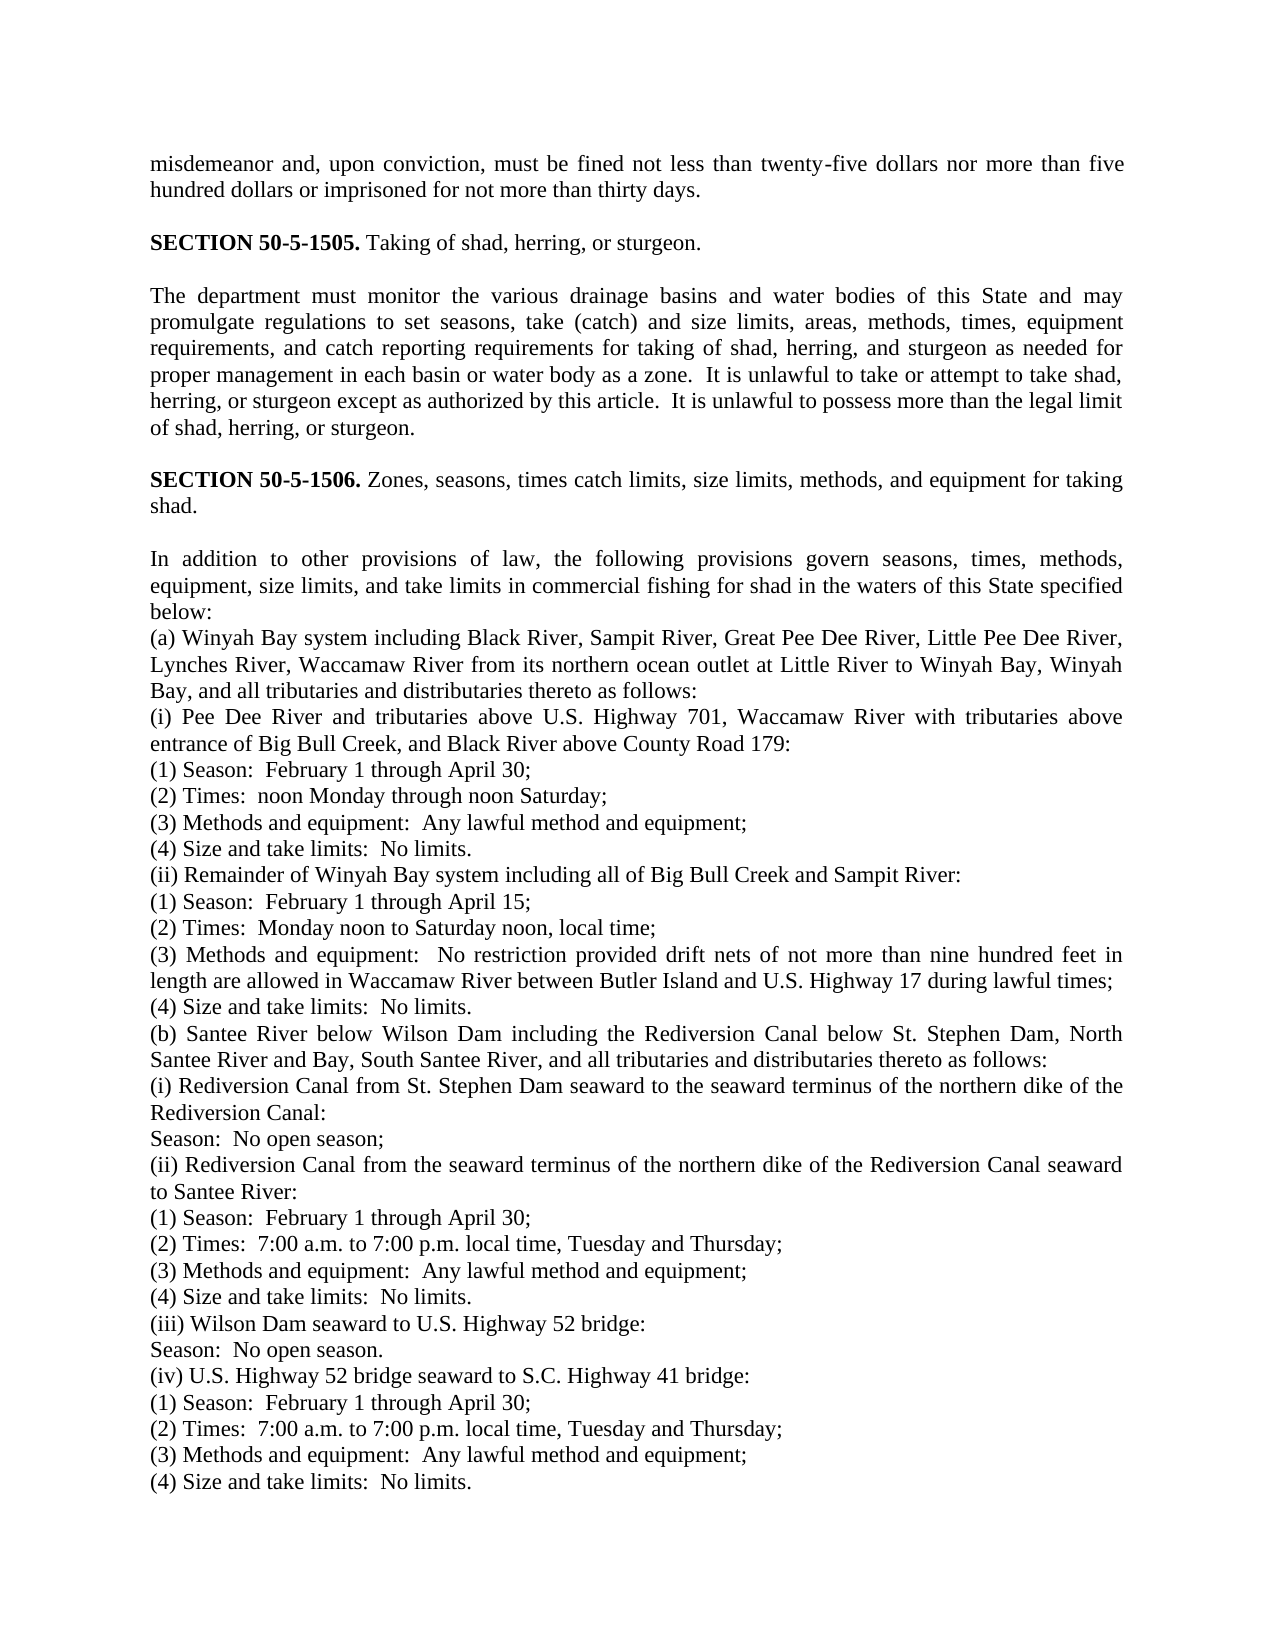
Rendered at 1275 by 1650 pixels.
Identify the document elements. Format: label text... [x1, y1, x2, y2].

text (4) Size and take limits: No limits. [150, 1468, 1125, 1494]
text (4) Size and take limits: No limits. [150, 993, 1125, 1020]
text (ii) Rediversion Canal from the seaward terminus of the northern dike of the Rediversion Canal seaward to Santee River: [150, 1151, 1125, 1204]
text In addition to other provisions of law, the following provisions govern seasons, times, methods, equipment, size limits, and take limits in commercial fishing for shad in the waters of this State specified below: [150, 545, 1125, 624]
text (2) Times: Monday noon to Saturday noon, local time; [150, 914, 1125, 941]
text (1) Season: February 1 through April 15; [150, 888, 1125, 914]
text (1) Season: February 1 through April 30; [150, 1204, 1125, 1231]
text Season: No open season; [150, 1125, 1125, 1151]
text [150, 1441, 1125, 1468]
text (iii) Wilson Dam seaward to U.S. Highway 52 bridge: [150, 1309, 1125, 1336]
text (1) Season: February 1 through April 30; [150, 756, 1125, 782]
text (4) Size and take limits: No limits. [150, 835, 1125, 862]
text (4) Size and take limits: No limits. [150, 1283, 1125, 1309]
text SECTION 50-5-1505. Taking of shad, herring, or sturgeon. [150, 229, 1125, 255]
text (ii) Remainder of Winyah Bay system including all of Big Bull Creek and Sampit River: [150, 862, 1125, 888]
text SECTION 50-5-1506. Zones, seasons, times catch limits, size limits, methods, and equipment for taking shad. [150, 466, 1125, 519]
text Season: No open season. [150, 1336, 1125, 1362]
text (3) Methods and equipment: Any lawful method and equipment; [150, 809, 1125, 835]
text (2) Times: 7:00 a.m. to 7:00 p.m. local time, Tuesday and Thursday; [150, 1415, 1125, 1441]
text The department must monitor the various drainage basins and water bodies of this State and may promulgate regulations to set seasons, take (catch) and size limits, areas, methods, times, equipment requirements, and catch reporting requirements for taking of shad, herring, and sturgeon as needed for proper management in each basin or water body as a zone. It is unlawful to take or attempt to take shad, herring, or sturgeon except as authorized by this article. It is unlawful to possess more than the legal limit of shad, herring, or sturgeon. [150, 282, 1125, 440]
text (i) Pee Dee River and tributaries above U.S. Highway 701, Waccamaw River with tributaries above entrance of Big Bull Creek, and Black River above County Road 179: [150, 703, 1125, 756]
text (2) Times: noon Monday through noon Saturday; [150, 782, 1125, 809]
text (1) Season: February 1 through April 30; [150, 1389, 1125, 1415]
text (i) Rediversion Canal from St. Stephen Dam seaward to the seaward terminus of the northern dike of the Rediversion Canal: [150, 1072, 1125, 1125]
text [150, 150, 1125, 203]
text (b) Santee River below Wilson Dam including the Rediversion Canal below St. Stephen Dam, North Santee River and Bay, South Santee River, and all tributaries and distributaries thereto as follows: [150, 1020, 1125, 1072]
text (a) Winyah Bay system including Black River, Sampit River, Great Pee Dee River, Little Pee Dee River, Lynches River, Waccamaw River from its northern ocean outlet at Little River to Winyah Bay, Winyah Bay, and all tributaries and distributaries thereto as follows: [150, 624, 1125, 703]
text (3) Methods and equipment: No restriction provided drift nets of not more than nine hundred feet in length are allowed in Waccamaw River between Butler Island and U.S. Highway 17 during lawful times; [150, 941, 1125, 993]
text (iv) U.S. Highway 52 bridge seaward to S.C. Highway 41 bridge: [150, 1362, 1125, 1389]
text (3) Methods and equipment: Any lawful method and equipment; [150, 1257, 1125, 1283]
text (2) Times: 7:00 a.m. to 7:00 p.m. local time, Tuesday and Thursday; [150, 1231, 1125, 1257]
